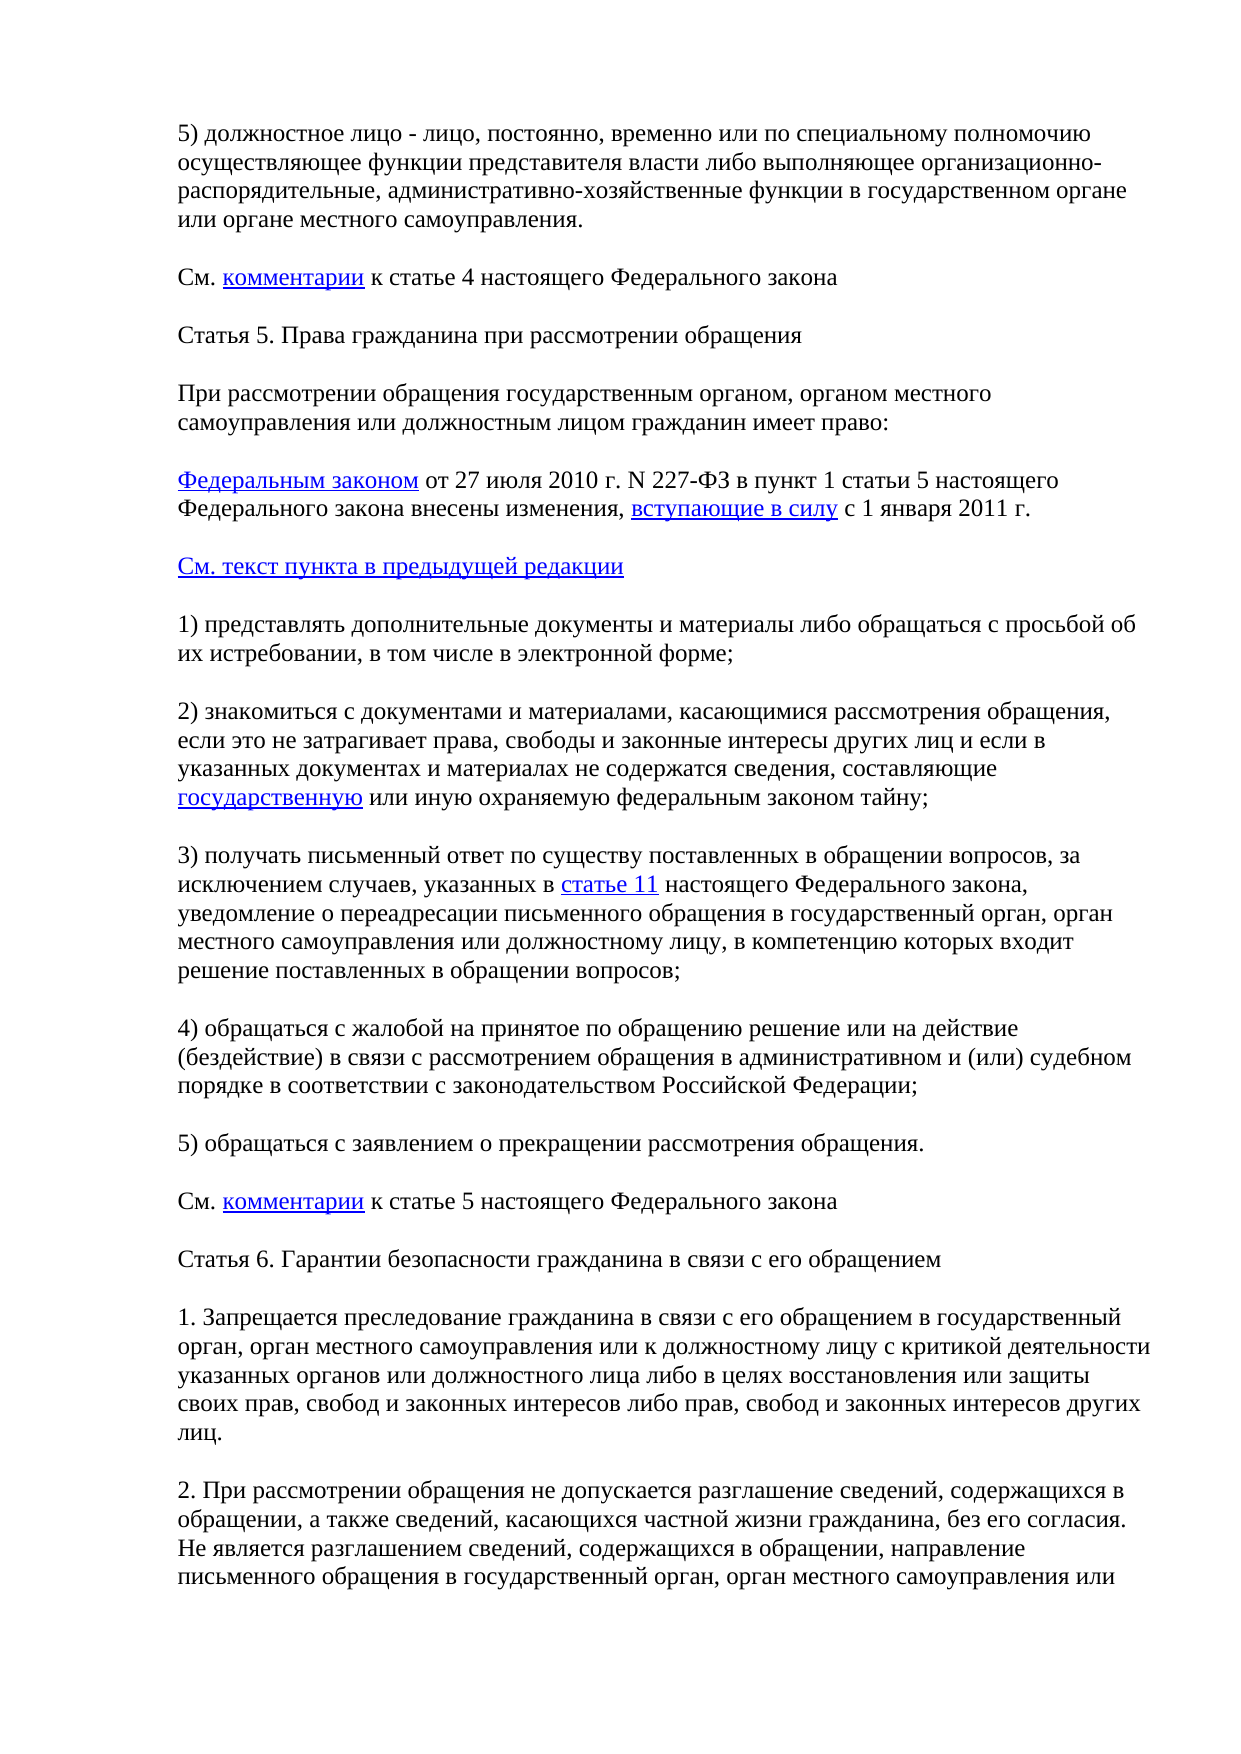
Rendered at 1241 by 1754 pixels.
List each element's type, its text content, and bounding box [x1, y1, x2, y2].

text 5) обращаться с заявлением о прекращении рассмотрения обращения. [177, 1128, 1152, 1157]
text См. текст пункта в предыдущей редакции [177, 551, 1152, 580]
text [177, 1475, 1152, 1590]
text 3) получать письменный ответ по существу поставленных в обращении вопросов, за исключением случаев, указанных в статье 11 настоящего Федерального закона, уведомление о переадресации письменного обращения в государственный орган, орган местного самоуправления или должностному лицу, в компетенцию которых входит решение поставленных в обращении вопросов; [177, 840, 1152, 984]
text См. комментарии к статье 5 настоящего Федерального закона [177, 1186, 1152, 1215]
text 2) знакомиться с документами и материалами, касающимися рассмотрения обращения, если это не затрагивает права, свободы и законные интересы других лиц и если в указанных документах и материалах не содержатся сведения, составляющие государственную или иную охраняемую федеральным законом тайну; [177, 696, 1152, 811]
text 4) обращаться с жалобой на принятое по обращению решение или на действие (бездействие) в связи с рассмотрением обращения в административном и (или) судебном порядке в соответствии с законодательством Российской Федерации; [177, 1013, 1152, 1099]
text При рассмотрении обращения государственным органом, органом местного самоуправления или должностным лицом гражданин имеет право: [177, 378, 1152, 436]
text См. комментарии к статье 4 настоящего Федерального закона [177, 262, 1152, 291]
text Статья 6. Гарантии безопасности гражданина в связи с его обращением [177, 1244, 1152, 1273]
text 1. Запрещается преследование гражданина в связи с его обращением в государственный орган, орган местного самоуправления или к должностному лицу с критикой деятельности указанных органов или должностного лица либо в целях восстановления или защиты своих прав, свобод и законных интересов либо прав, свобод и законных интересов других лиц. [177, 1302, 1152, 1446]
text Федеральным законом от 27 июля 2010 г. N 227-ФЗ в пункт 1 статьи 5 настоящего Федерального закона внесены изменения, вступающие в силу с 1 января 2011 г. [177, 465, 1152, 522]
text 5) должностное лицо - лицо, постоянно, временно или по специальному полномочию осуществляющее функции представителя власти либо выполняющее организационно-распорядительные, административно-хозяйственные функции в государственном органе или органе местного самоуправления. [177, 118, 1152, 233]
text 1) представлять дополнительные документы и материалы либо обращаться с просьбой об их истребовании, в том числе в электронной форме; [177, 609, 1152, 667]
text Статья 5. Права гражданина при рассмотрении обращения [177, 320, 1152, 349]
